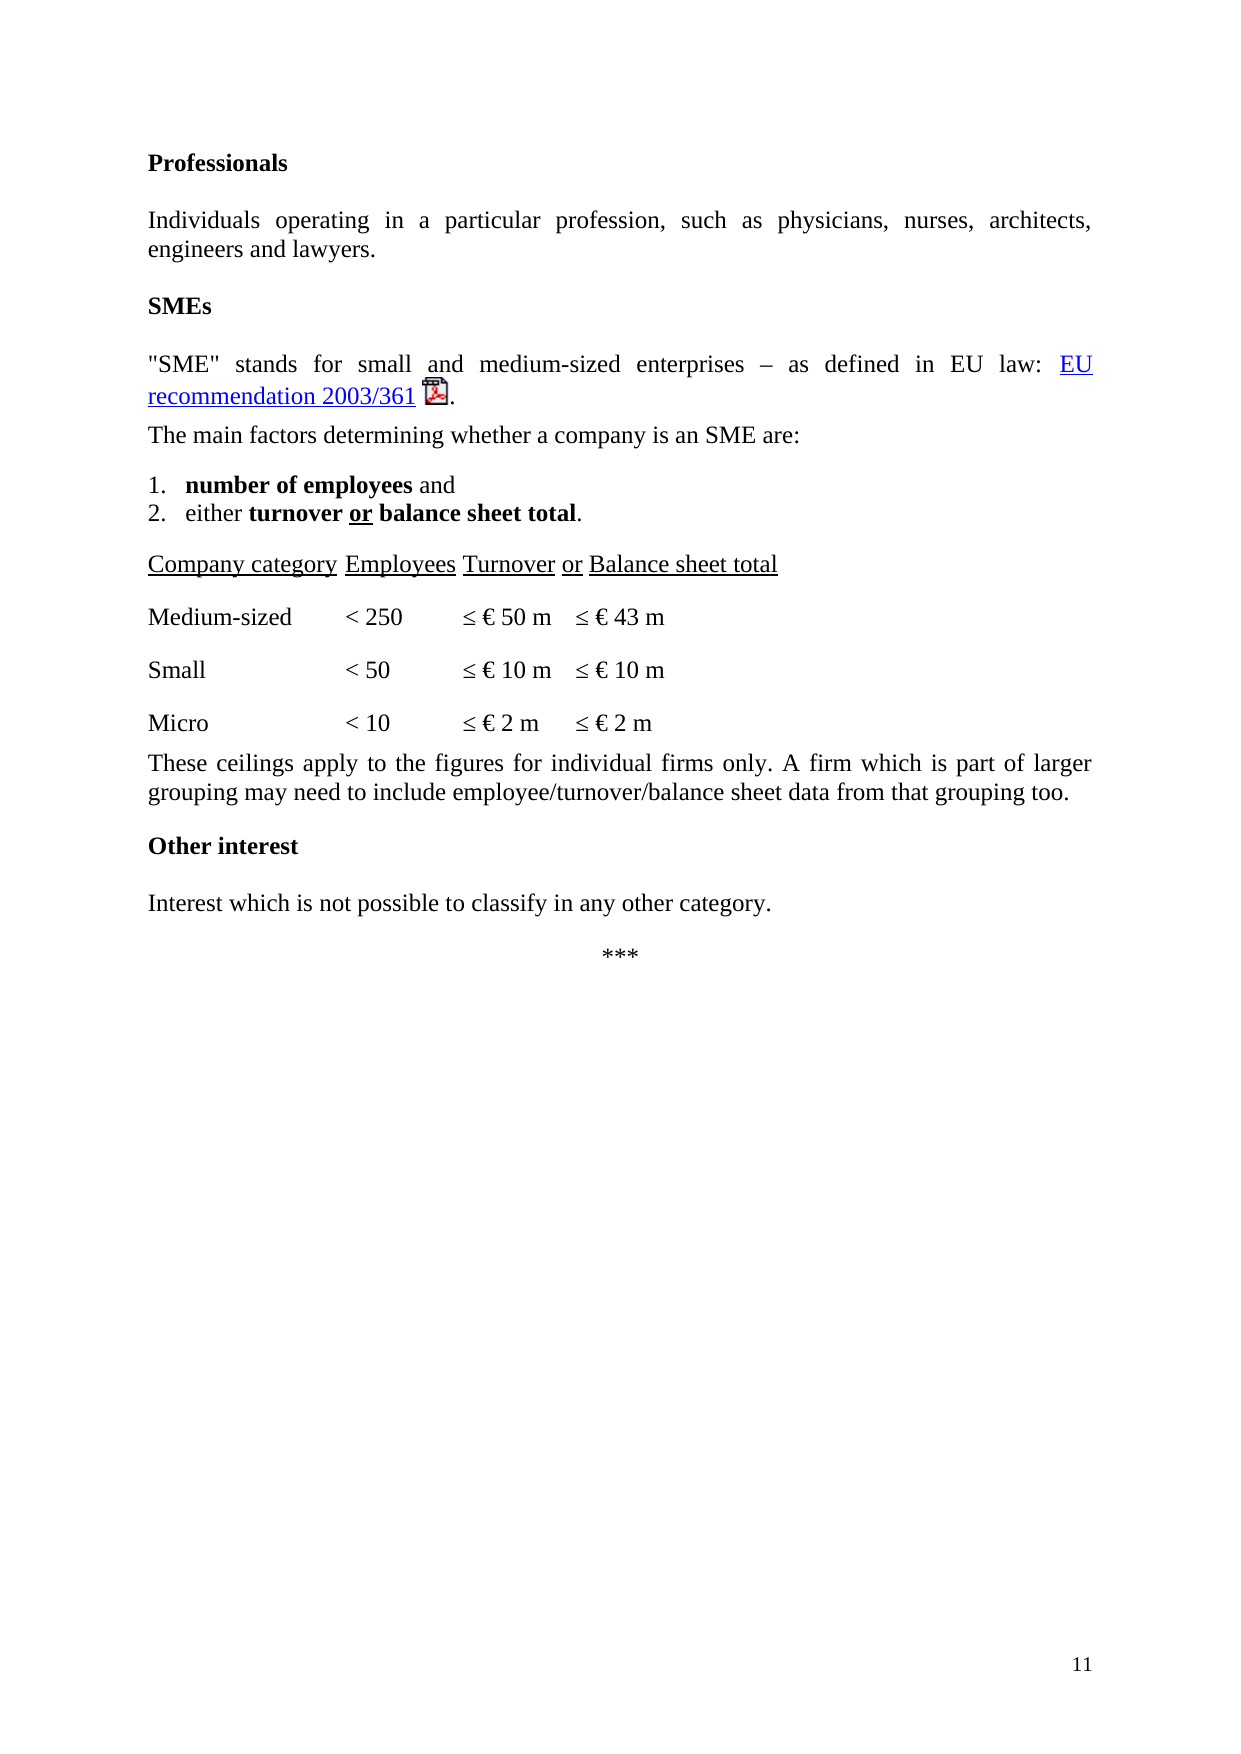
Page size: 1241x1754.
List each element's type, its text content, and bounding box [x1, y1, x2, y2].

text These ceilings apply to the figures for individual firms only. A firm which is part of larger grouping may need to include employee/turnover/balance sheet data from that grouping too. [148, 748, 1093, 806]
table_cell ≤ € 43 m [574, 590, 784, 643]
table_cell Micro [146, 696, 343, 748]
text Individuals operating in a particular profession, such as physicians, nurses, architects, engineers and lawyers. [148, 205, 1093, 263]
text SMEs [148, 291, 1093, 320]
list number of employees and [148, 470, 1093, 498]
table_cell ≤ € 2 m [461, 696, 573, 748]
table_cell ≤ € 10 m [574, 643, 784, 696]
table_header Employees [344, 538, 461, 590]
table_cell ≤ € 10 m [461, 643, 573, 696]
table_header or [560, 538, 587, 590]
table_cell < 250 [344, 590, 461, 643]
table_cell Small [146, 643, 343, 696]
table_header Turnover [461, 538, 560, 590]
table_header Company category [146, 538, 343, 590]
table_header Balance sheet total [587, 538, 784, 590]
text Interest which is not possible to classify in any other category. [148, 888, 1093, 917]
table_cell < 50 [344, 643, 461, 696]
table_cell < 10 [344, 696, 461, 748]
list either turnover or balance sheet total. [148, 498, 1093, 527]
text *** [148, 942, 1093, 971]
text Professionals [148, 148, 1093, 176]
text Other interest [148, 831, 1093, 860]
text The main factors determining whether a company is an SME are: [148, 420, 1093, 449]
text "SME" stands for small and medium-sized enterprises – as defined in EU law: EU recommendation 2003/361 . [148, 349, 1093, 410]
table_cell ≤ € 50 m [461, 590, 573, 643]
table_cell Medium-sized [146, 590, 343, 643]
picture [422, 377, 450, 405]
table_cell ≤ € 2 m [574, 696, 784, 748]
